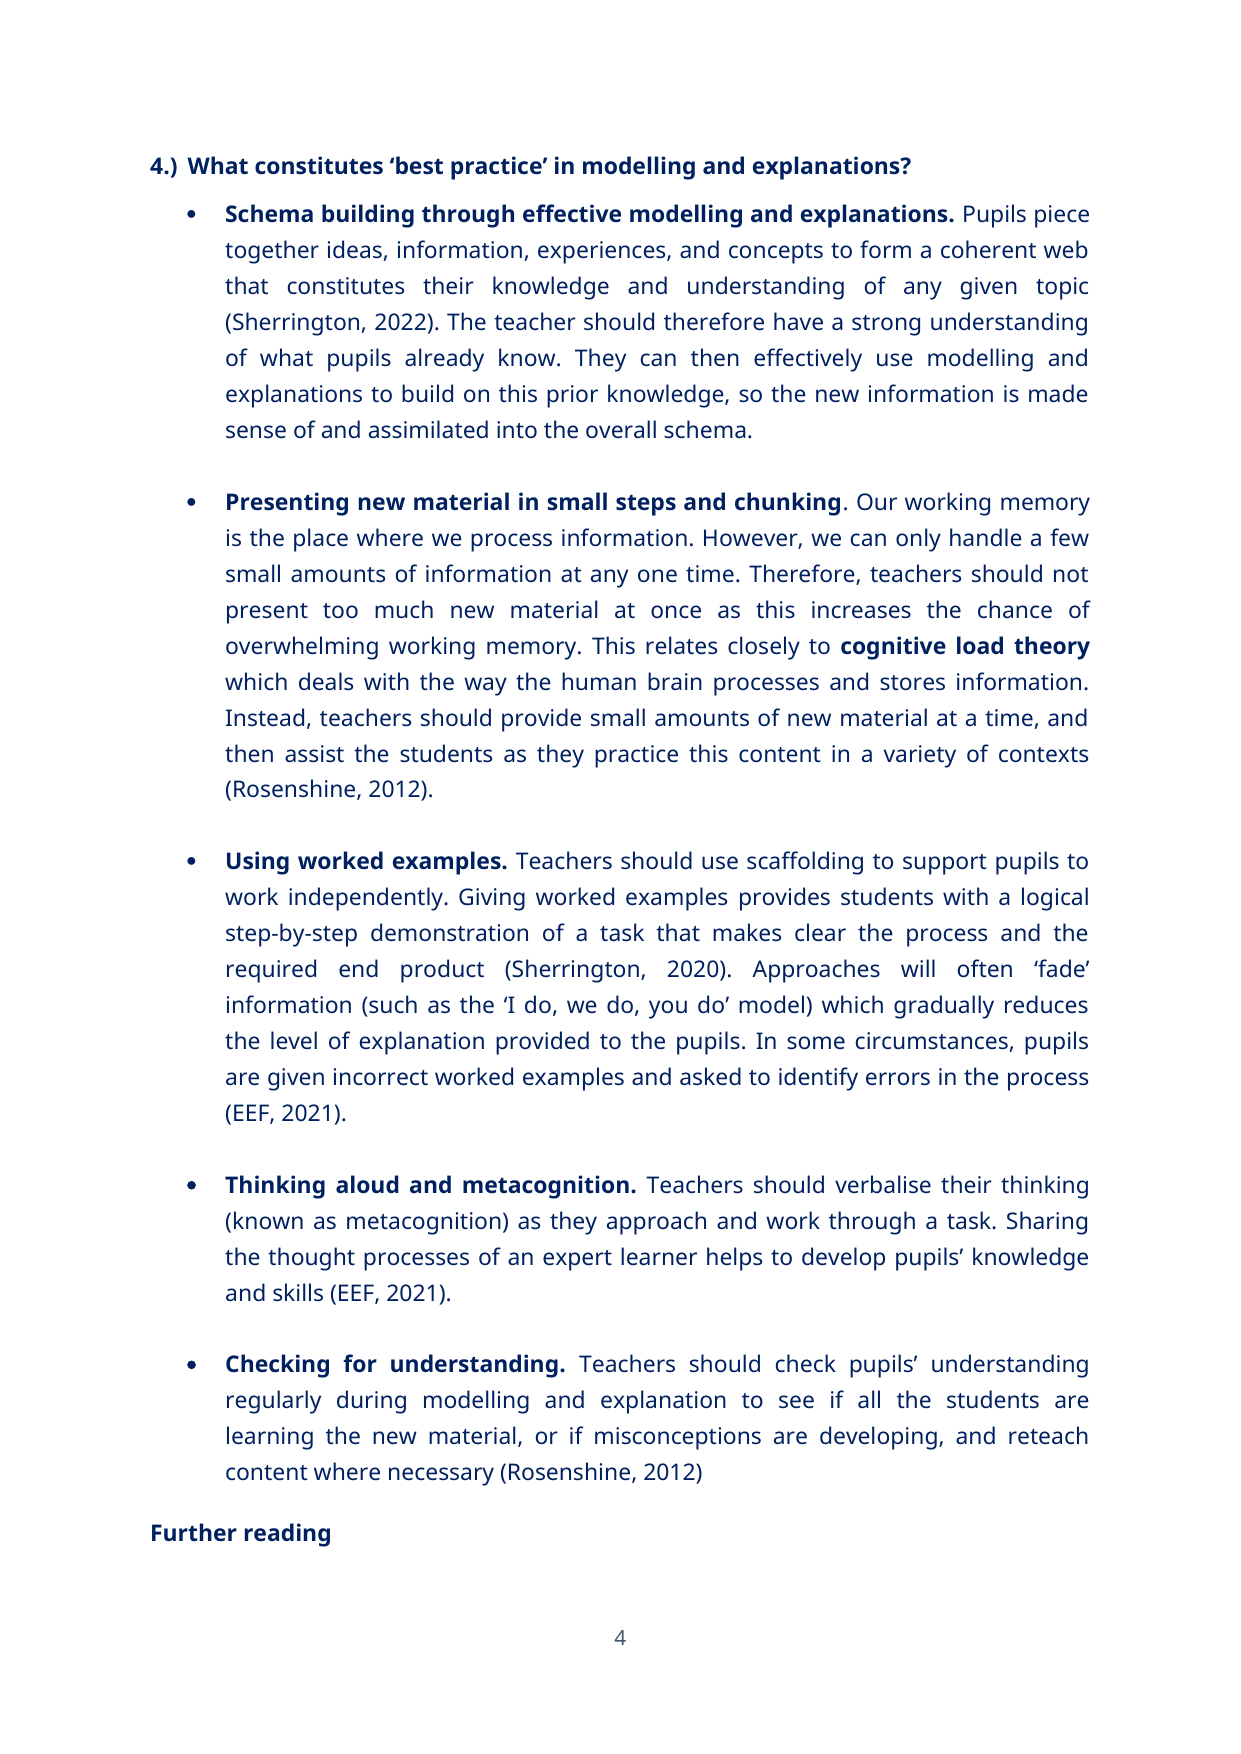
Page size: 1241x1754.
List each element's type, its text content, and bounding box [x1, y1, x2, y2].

list Thinking aloud and metacognition. Teachers should verbalise their thinking (known as metacognition) as they approach and work through a task. Sharing the thought processes of an expert learner helps to develop pupils’ knowledge and skills (EEF, 2021). [187, 1169, 1090, 1308]
list Checking for understanding. Teachers should check pupils’ understanding regularly during modelling and explanation to see if all the students are learning the new material, or if misconceptions are developing, and reteach content where necessary (Rosenshine, 2012) [187, 1348, 1090, 1487]
list Using worked examples. Teachers should use scaffolding to support pupils to work independently. Giving worked examples provides students with a logical step-by-step demonstration of a task that makes clear the process and the required end product (Sherrington, 2020). Approaches will often ‘fade’ information (such as the ‘I do, we do, you do’ model) which gradually reduces the level of explanation provided to the pupils. In some circumstances, pupils are given incorrect worked examples and asked to identify errors in the process (EEF, 2021). [187, 845, 1090, 1128]
list Schema building through effective modelling and explanations. Pupils piece together ideas, information, experiences, and concepts to form a coherent web that constitutes their knowledge and understanding of any given topic (Sherrington, 2022). The teacher should therefore have a strong understanding of what pupils already know. They can then effectively use modelling and explanations to build on this prior knowledge, so the new information is made sense of and assimilated into the overall schema. [187, 198, 1090, 445]
list Presenting new material in small steps and chunking. Our working memory is the place where we process information. However, we can only handle a few small amounts of information at any one time. Therefore, teachers should not present too much new material at once as this increases the chance of overwhelming working memory. This relates closely to cognitive load theory which deals with the way the human brain processes and stores information. Instead, teachers should provide small amounts of new material at a time, and then assist the students as they practice this content in a variety of contexts (Rosenshine, 2012). [187, 486, 1090, 805]
text Further reading [150, 1517, 1090, 1548]
subtitle What constitutes ‘best practice’ in modelling and explanations? [150, 150, 1090, 181]
